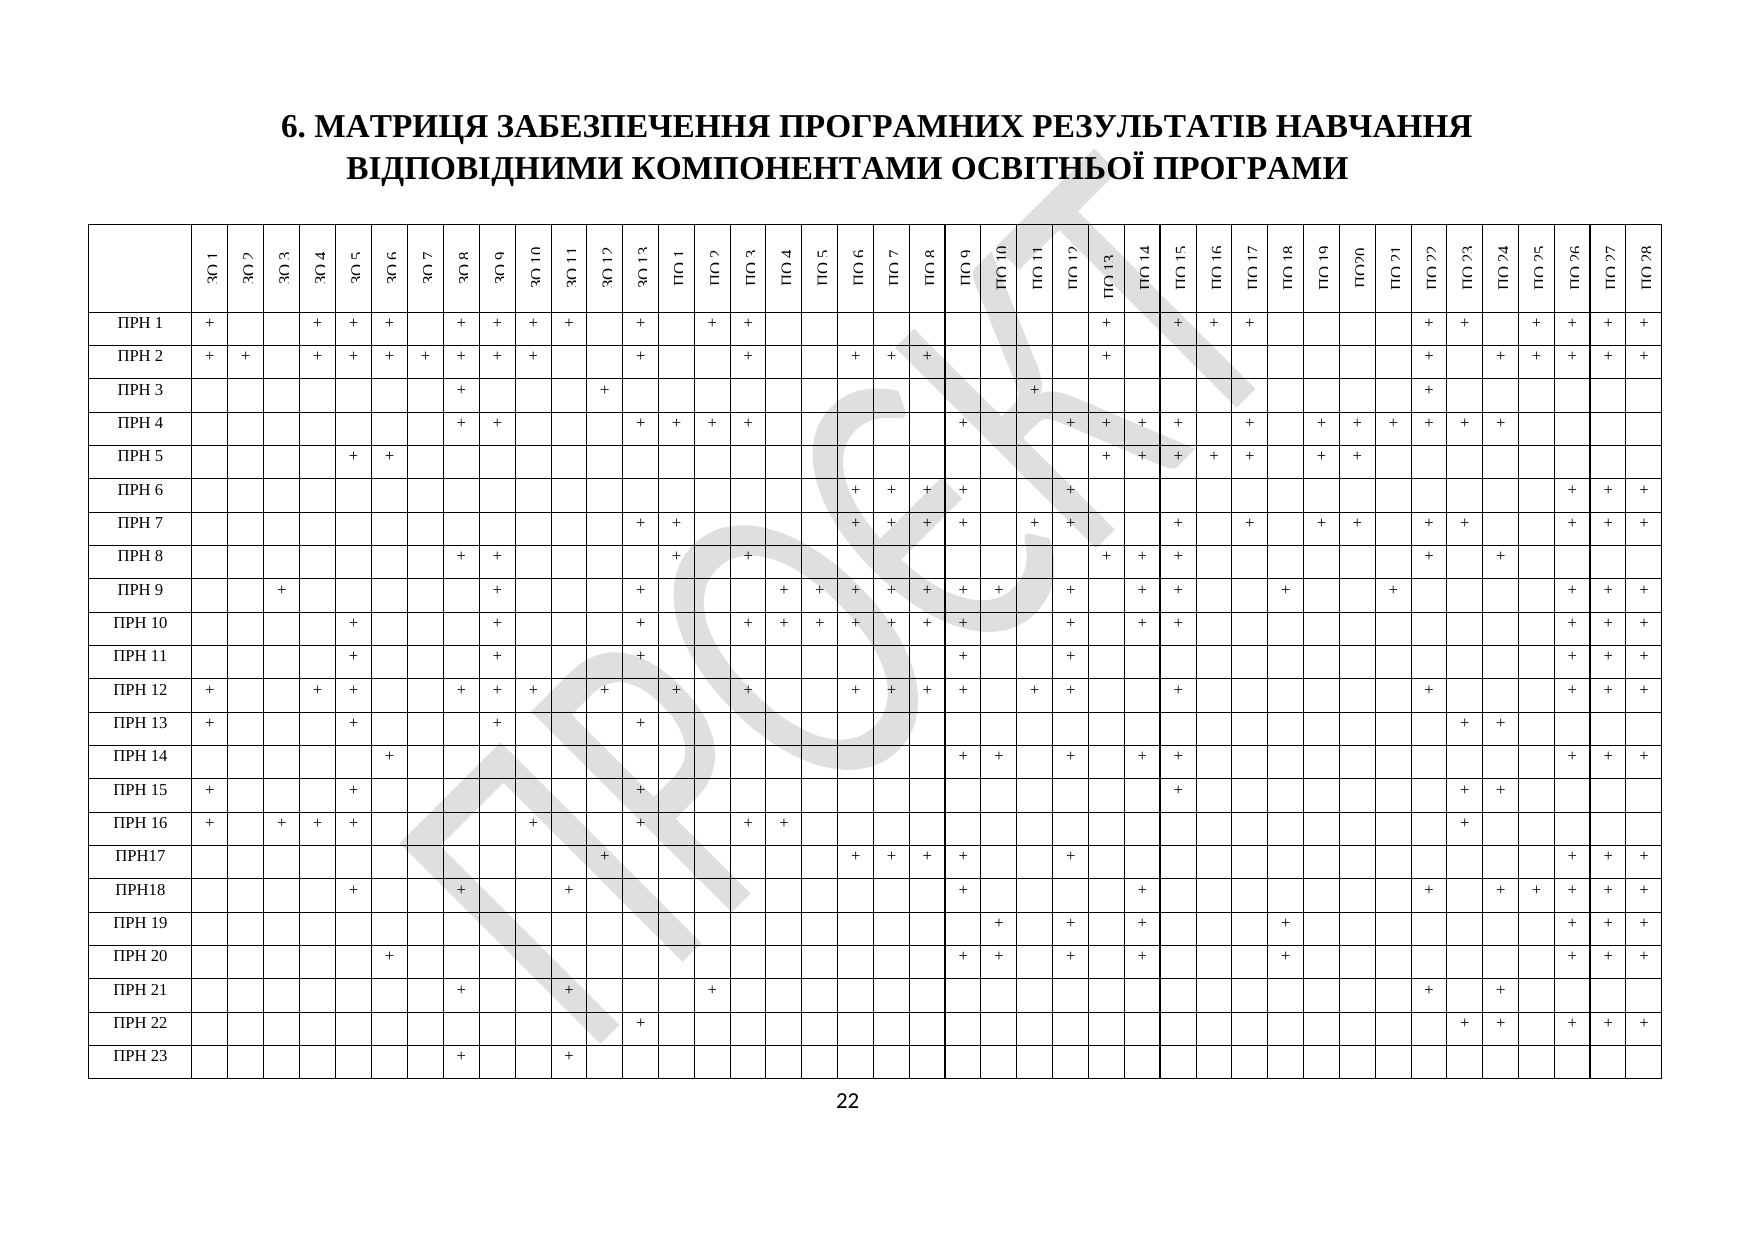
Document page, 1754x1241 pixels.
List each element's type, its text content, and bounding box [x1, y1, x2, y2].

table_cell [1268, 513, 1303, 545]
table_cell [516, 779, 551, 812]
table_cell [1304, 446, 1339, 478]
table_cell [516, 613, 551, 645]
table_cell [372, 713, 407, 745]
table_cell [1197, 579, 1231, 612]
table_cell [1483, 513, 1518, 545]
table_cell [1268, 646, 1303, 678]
table_cell [802, 346, 837, 378]
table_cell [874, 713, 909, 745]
table_cell [766, 413, 801, 445]
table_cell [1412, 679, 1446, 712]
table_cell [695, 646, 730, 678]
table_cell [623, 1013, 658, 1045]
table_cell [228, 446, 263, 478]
table_cell + [1161, 313, 1196, 345]
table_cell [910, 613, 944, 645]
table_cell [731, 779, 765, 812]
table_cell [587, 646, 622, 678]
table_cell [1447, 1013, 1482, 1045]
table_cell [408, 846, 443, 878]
table_cell [659, 379, 694, 412]
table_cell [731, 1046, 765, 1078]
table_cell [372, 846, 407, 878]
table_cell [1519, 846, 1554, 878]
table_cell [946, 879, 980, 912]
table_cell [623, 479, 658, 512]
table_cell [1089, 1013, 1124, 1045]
table_cell [695, 379, 730, 412]
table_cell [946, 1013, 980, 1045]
table_cell + [731, 346, 765, 378]
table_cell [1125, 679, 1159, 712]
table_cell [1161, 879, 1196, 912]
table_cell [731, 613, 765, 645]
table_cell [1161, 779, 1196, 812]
table_cell [264, 413, 299, 445]
table_cell ПРН 4 [89, 413, 191, 445]
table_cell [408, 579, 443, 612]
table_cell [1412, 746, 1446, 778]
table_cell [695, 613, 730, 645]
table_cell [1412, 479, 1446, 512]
table_cell + [300, 313, 335, 345]
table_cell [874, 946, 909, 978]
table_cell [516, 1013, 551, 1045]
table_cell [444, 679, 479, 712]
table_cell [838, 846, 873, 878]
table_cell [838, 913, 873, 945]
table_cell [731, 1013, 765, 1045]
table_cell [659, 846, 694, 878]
table_cell + [444, 313, 479, 345]
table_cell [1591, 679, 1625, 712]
table_cell + [408, 346, 443, 378]
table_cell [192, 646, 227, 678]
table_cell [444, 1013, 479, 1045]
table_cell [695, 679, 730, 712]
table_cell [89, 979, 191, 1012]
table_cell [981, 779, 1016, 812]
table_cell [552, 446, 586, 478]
table_header ПО 25 [1519, 225, 1554, 312]
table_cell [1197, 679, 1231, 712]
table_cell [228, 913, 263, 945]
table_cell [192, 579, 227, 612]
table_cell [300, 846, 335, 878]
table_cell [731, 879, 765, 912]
table_cell + [1519, 346, 1554, 378]
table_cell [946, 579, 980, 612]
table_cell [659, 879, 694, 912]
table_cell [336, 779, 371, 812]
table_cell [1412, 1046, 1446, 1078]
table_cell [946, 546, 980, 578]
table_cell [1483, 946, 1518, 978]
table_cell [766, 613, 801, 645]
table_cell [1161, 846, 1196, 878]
table_header ЗО 3 [264, 225, 299, 312]
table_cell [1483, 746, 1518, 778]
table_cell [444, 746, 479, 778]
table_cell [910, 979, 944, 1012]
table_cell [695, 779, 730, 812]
table_cell [981, 379, 1016, 412]
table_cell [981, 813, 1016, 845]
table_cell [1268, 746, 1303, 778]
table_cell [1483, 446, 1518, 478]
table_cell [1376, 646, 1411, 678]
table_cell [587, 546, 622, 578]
table_cell + [695, 413, 730, 445]
table_cell + [516, 346, 551, 378]
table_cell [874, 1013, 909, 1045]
table_cell [1161, 379, 1196, 412]
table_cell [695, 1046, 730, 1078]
table_header ПО20 [1340, 225, 1375, 312]
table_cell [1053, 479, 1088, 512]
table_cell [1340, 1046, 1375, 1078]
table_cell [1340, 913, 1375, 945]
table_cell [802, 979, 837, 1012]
table_cell + [552, 313, 586, 345]
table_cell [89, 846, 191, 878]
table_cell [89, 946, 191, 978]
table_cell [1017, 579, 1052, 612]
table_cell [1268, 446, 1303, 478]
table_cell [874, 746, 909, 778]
table_cell [838, 379, 873, 412]
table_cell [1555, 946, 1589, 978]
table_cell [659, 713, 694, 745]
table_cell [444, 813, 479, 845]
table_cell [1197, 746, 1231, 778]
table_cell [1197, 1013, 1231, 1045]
table_cell [1304, 346, 1339, 378]
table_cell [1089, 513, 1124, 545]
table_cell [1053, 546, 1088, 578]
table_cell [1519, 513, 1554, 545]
table_cell + [1447, 313, 1482, 345]
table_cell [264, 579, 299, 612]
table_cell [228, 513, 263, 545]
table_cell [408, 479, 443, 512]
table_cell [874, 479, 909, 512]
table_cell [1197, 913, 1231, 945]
table_header ПО 9 [946, 225, 980, 312]
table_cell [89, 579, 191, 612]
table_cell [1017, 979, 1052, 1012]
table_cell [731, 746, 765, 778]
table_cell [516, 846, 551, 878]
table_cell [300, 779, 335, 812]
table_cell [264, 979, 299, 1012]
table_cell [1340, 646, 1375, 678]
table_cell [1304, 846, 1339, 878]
table_header ПО 2 [695, 225, 730, 312]
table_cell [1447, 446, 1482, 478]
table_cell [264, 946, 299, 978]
table_cell [766, 379, 801, 412]
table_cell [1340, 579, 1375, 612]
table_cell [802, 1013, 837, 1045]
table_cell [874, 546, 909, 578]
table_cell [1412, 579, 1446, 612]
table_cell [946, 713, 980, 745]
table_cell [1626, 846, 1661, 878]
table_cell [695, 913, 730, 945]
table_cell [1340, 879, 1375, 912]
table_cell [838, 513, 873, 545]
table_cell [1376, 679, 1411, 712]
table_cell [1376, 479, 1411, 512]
table_cell + [480, 346, 515, 378]
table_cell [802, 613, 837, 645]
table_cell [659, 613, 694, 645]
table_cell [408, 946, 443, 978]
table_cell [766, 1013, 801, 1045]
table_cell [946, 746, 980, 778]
table_cell [623, 379, 658, 412]
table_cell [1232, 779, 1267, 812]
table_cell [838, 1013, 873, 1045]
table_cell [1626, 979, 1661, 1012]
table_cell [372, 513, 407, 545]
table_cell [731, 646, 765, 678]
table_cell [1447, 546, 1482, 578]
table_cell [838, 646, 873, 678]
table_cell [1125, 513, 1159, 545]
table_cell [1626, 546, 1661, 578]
table_cell [1519, 379, 1554, 412]
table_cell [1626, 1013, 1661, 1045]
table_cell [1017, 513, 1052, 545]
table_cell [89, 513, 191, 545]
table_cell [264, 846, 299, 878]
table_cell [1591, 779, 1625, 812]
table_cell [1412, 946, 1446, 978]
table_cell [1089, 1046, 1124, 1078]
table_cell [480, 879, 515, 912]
table_header ПО 21 [1376, 225, 1411, 312]
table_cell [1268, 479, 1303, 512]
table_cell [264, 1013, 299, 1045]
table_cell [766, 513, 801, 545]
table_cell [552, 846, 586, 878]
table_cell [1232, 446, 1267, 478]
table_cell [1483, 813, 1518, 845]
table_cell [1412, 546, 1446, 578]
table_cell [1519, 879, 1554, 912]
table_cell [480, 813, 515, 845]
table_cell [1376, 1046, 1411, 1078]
table_cell [1340, 346, 1375, 378]
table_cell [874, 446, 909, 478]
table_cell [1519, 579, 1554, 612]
table_cell + [623, 313, 658, 345]
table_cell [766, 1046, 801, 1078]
table_cell + [946, 413, 980, 445]
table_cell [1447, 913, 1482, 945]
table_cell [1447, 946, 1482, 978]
table_cell [408, 379, 443, 412]
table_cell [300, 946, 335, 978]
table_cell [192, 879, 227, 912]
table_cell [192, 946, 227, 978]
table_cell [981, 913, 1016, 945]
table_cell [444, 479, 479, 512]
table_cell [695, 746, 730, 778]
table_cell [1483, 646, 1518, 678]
table_cell + [1412, 313, 1446, 345]
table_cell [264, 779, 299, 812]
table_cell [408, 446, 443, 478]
table_cell + [1125, 413, 1159, 445]
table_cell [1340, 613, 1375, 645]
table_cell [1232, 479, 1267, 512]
table_cell [1555, 413, 1589, 445]
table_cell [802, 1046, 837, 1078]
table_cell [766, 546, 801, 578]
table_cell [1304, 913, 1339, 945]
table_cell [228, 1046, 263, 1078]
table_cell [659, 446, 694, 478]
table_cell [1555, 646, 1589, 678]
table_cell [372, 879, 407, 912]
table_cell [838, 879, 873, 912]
table_cell [910, 379, 944, 412]
table_header ЗО 1 [192, 225, 227, 312]
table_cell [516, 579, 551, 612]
table_cell [1268, 413, 1303, 445]
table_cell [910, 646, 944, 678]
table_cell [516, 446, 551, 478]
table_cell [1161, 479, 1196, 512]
table_cell + [372, 313, 407, 345]
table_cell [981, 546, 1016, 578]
table_cell + [1412, 346, 1446, 378]
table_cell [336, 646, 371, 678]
table_cell [1053, 346, 1088, 378]
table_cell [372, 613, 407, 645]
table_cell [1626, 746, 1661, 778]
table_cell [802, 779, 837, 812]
table_cell + [1483, 413, 1518, 445]
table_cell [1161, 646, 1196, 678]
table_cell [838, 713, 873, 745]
table_cell [1626, 413, 1661, 445]
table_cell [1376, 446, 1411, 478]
table_cell [1376, 346, 1411, 378]
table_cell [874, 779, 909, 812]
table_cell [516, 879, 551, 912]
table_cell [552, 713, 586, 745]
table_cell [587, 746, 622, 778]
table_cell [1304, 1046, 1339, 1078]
table_cell [1089, 379, 1124, 412]
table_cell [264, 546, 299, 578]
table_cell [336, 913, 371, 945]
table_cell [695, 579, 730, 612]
table_header ПО 27 [1591, 225, 1625, 312]
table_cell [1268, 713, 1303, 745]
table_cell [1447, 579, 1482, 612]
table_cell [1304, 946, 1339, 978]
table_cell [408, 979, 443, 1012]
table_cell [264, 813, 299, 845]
table_cell [300, 413, 335, 445]
table_cell [1017, 346, 1052, 378]
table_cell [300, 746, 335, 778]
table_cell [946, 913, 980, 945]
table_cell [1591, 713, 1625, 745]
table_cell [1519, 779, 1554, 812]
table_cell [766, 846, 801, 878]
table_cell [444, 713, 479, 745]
table_header ПО 7 [874, 225, 909, 312]
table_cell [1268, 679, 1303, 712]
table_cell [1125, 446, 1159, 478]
table_cell [659, 346, 694, 378]
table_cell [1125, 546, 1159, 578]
table_cell ПРН 3 [89, 379, 191, 412]
table_header ПО 4 [766, 225, 801, 312]
table_cell [408, 313, 443, 345]
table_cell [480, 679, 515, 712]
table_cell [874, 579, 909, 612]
table_cell + [1089, 413, 1124, 445]
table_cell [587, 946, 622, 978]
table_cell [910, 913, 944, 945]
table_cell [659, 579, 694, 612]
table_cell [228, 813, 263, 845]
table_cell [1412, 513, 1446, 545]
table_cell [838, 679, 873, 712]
table_cell [264, 346, 299, 378]
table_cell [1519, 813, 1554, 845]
table_header ПО 14 [1125, 225, 1159, 312]
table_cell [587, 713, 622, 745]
table_cell [228, 379, 263, 412]
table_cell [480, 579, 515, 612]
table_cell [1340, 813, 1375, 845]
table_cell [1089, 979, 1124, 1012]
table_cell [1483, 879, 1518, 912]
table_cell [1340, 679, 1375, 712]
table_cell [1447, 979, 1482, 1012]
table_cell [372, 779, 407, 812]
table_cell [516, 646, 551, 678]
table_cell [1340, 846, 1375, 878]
table_cell [1447, 379, 1482, 412]
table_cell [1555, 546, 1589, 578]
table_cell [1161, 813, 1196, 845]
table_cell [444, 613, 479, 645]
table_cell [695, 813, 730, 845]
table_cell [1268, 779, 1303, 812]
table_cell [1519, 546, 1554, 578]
table_header ПО 12 [1053, 225, 1088, 312]
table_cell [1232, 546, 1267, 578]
table_cell + [910, 346, 944, 378]
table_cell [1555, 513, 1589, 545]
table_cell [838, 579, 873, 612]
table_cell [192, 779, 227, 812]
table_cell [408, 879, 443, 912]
table_cell + [1053, 413, 1088, 445]
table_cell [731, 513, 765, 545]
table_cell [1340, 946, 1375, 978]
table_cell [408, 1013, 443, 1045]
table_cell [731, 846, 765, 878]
table_cell + [300, 346, 335, 378]
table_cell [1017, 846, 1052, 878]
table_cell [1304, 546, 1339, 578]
table_cell + [1161, 413, 1196, 445]
table_cell ПРН 1 [89, 313, 191, 345]
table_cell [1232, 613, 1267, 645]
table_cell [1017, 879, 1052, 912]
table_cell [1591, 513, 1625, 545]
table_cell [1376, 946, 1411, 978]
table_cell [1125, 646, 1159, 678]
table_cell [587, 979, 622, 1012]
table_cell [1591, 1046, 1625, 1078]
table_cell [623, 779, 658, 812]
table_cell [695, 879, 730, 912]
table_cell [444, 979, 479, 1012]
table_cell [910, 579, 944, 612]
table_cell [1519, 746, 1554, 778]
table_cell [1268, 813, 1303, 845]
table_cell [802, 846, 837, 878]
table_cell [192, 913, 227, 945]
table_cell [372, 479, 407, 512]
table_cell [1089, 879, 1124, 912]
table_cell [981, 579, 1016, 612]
table_cell [802, 379, 837, 412]
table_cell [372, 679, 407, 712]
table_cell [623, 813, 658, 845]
table_cell + [731, 413, 765, 445]
table_cell + [1555, 313, 1589, 345]
table_cell [1268, 379, 1303, 412]
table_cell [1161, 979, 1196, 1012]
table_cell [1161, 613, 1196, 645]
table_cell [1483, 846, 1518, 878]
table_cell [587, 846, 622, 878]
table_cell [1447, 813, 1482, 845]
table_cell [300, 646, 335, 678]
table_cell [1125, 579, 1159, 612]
table_cell [1591, 379, 1625, 412]
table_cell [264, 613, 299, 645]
table_cell + [444, 379, 479, 412]
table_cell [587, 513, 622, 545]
table_cell + [480, 413, 515, 445]
table_cell [1197, 413, 1231, 445]
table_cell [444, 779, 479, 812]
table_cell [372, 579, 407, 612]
table_cell [228, 413, 263, 445]
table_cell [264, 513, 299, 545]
table_cell [910, 313, 944, 345]
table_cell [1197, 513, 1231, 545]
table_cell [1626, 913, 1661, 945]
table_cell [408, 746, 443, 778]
table_cell + [838, 346, 873, 378]
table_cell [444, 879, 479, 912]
table_cell [1304, 313, 1339, 345]
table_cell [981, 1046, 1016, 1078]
table_cell [1304, 379, 1339, 412]
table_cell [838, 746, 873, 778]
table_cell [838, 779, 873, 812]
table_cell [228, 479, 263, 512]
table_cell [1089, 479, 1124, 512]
table_cell [1483, 379, 1518, 412]
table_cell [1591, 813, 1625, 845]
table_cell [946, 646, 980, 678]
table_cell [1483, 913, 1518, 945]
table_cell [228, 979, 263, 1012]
table_cell [300, 379, 335, 412]
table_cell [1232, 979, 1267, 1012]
table_cell + [1555, 346, 1589, 378]
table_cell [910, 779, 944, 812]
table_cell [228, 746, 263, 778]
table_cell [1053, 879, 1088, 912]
table_cell + [372, 346, 407, 378]
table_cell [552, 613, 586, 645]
table_cell [1268, 313, 1303, 345]
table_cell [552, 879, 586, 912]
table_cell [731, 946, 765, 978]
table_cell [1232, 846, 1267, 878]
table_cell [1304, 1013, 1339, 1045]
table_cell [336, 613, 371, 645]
table_cell + [1197, 313, 1231, 345]
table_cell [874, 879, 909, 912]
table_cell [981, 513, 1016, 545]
table_cell [1340, 313, 1375, 345]
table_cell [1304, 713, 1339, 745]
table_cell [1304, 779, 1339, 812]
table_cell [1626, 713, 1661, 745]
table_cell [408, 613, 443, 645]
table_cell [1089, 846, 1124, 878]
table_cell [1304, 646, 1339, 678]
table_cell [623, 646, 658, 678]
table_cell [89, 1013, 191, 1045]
table_cell [336, 413, 371, 445]
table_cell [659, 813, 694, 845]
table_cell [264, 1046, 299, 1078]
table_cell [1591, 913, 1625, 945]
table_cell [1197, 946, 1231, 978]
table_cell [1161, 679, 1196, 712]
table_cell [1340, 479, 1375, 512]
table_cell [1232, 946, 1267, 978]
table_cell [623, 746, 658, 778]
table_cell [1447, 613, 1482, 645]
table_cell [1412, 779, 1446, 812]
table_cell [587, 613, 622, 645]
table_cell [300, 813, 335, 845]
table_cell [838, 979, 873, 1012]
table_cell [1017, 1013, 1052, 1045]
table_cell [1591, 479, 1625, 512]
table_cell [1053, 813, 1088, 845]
table_header ПО 11 [1017, 225, 1052, 312]
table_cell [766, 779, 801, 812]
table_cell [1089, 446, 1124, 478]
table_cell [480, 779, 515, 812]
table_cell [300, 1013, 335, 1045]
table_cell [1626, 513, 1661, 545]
table_header ПО 8 [910, 225, 944, 312]
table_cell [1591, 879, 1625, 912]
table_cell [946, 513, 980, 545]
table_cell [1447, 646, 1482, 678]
table_cell [192, 413, 227, 445]
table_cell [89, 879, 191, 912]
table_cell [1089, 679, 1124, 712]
table_cell [1555, 379, 1589, 412]
table_cell [1017, 313, 1052, 345]
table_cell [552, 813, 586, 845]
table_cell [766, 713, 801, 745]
table_cell + [587, 379, 622, 412]
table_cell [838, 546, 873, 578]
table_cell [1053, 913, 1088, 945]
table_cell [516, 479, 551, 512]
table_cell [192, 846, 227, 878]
table_cell [192, 379, 227, 412]
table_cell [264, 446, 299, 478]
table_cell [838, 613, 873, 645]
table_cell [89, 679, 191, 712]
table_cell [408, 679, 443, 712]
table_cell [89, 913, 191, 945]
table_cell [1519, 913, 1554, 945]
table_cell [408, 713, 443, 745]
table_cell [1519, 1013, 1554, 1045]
table_cell [408, 413, 443, 445]
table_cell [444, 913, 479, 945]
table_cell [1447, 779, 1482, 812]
table_cell [552, 346, 586, 378]
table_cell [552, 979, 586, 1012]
table_header ПО 15 [1161, 225, 1196, 312]
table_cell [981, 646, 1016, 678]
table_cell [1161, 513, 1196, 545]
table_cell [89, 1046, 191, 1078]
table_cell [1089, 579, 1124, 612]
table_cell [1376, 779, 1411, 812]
table_cell + [1376, 413, 1411, 445]
table_cell [1376, 379, 1411, 412]
table_cell [874, 313, 909, 345]
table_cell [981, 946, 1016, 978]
table_cell [802, 413, 837, 445]
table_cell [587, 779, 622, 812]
table_cell [587, 413, 622, 445]
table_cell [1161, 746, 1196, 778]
table_cell [1376, 313, 1411, 345]
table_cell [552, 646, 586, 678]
table_cell [1125, 346, 1159, 378]
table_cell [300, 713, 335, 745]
table_header ЗО 8 [444, 225, 479, 312]
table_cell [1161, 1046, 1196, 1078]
table_header ЗО 7 [408, 225, 443, 312]
table_header ПО 3 [731, 225, 765, 312]
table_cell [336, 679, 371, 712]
table_cell + [336, 346, 371, 378]
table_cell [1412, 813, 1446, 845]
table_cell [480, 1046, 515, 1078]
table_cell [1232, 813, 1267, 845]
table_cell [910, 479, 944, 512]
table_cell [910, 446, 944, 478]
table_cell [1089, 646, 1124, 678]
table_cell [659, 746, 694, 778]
table_cell [264, 313, 299, 345]
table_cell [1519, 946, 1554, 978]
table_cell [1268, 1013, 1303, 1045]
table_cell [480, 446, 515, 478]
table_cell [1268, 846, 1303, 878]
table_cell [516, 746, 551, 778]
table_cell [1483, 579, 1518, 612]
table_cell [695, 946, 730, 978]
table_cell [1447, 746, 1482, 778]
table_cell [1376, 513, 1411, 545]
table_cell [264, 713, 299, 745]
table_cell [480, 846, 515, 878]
table_cell [1197, 346, 1231, 378]
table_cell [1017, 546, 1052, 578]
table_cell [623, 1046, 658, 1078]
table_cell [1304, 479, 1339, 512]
table_header ПО 23 [1447, 225, 1482, 312]
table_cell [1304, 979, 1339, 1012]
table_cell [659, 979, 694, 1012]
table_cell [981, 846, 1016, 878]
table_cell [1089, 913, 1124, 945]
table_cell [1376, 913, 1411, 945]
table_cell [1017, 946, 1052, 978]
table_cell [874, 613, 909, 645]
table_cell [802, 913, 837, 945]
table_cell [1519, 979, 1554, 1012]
table_header ЗО 4 [300, 225, 335, 312]
table_cell + [874, 346, 909, 378]
table_cell [910, 413, 944, 445]
table_cell + [623, 413, 658, 445]
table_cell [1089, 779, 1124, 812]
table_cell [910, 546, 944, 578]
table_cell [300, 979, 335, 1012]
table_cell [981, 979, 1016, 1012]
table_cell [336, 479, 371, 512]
table_cell + [1017, 379, 1052, 412]
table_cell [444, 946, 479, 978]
table_header ПО 24 [1483, 225, 1518, 312]
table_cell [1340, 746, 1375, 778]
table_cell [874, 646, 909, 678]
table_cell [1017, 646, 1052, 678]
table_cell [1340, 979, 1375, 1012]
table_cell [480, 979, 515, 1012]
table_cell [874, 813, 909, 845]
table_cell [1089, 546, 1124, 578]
table_cell [1053, 379, 1088, 412]
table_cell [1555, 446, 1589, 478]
table_cell [1591, 413, 1625, 445]
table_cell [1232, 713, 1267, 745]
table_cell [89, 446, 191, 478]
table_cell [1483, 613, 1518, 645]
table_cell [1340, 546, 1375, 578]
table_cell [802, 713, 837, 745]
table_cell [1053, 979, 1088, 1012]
table_cell + [1232, 413, 1267, 445]
table_header ПО 10 [981, 225, 1016, 312]
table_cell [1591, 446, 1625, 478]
table_cell + [336, 313, 371, 345]
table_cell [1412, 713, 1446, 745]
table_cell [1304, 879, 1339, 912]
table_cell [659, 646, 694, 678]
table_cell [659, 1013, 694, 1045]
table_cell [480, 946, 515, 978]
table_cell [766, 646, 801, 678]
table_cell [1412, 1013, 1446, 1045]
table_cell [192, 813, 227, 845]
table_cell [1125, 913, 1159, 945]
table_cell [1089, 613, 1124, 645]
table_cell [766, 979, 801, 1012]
table_cell + [1340, 413, 1375, 445]
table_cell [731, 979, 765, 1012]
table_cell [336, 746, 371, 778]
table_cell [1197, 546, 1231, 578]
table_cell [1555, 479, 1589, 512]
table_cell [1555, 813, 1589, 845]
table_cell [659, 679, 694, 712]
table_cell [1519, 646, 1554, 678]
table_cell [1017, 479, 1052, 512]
table_cell [981, 313, 1016, 345]
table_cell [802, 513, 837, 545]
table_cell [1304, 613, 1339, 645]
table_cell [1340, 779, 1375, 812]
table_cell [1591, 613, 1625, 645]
table_cell [1161, 346, 1196, 378]
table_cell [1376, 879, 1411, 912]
table_header ПО 6 [838, 225, 873, 312]
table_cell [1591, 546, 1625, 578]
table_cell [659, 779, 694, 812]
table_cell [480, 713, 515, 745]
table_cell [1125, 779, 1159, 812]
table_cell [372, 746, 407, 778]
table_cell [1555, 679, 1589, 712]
table_cell [766, 313, 801, 345]
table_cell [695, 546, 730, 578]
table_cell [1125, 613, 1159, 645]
table_cell [802, 313, 837, 345]
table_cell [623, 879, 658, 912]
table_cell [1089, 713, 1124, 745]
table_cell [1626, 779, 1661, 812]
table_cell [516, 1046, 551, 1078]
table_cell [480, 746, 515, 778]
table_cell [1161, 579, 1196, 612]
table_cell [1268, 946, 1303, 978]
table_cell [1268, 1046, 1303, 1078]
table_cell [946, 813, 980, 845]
table_header ПО 17 [1232, 225, 1267, 312]
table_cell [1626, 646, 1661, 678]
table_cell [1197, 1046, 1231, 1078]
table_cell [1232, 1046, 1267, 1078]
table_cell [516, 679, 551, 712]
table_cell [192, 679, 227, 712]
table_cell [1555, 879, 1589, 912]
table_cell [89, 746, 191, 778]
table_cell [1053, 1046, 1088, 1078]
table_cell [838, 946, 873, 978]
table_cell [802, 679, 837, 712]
table_cell [587, 346, 622, 378]
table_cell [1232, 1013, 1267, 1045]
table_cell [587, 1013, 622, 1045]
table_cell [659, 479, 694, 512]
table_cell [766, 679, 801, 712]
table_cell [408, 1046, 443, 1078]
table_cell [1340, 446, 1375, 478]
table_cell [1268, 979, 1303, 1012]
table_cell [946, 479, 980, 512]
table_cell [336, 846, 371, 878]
table_cell [480, 379, 515, 412]
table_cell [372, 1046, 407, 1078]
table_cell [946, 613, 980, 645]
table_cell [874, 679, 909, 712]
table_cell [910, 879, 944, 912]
table_cell [1017, 413, 1052, 445]
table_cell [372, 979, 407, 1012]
table_cell [946, 379, 980, 412]
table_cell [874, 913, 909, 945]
table_cell + [1519, 313, 1554, 345]
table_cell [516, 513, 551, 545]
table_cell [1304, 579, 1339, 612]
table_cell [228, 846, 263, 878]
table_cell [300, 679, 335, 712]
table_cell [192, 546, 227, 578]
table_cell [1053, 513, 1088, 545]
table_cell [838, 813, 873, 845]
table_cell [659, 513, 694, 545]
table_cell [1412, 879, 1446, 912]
table_cell [1125, 379, 1159, 412]
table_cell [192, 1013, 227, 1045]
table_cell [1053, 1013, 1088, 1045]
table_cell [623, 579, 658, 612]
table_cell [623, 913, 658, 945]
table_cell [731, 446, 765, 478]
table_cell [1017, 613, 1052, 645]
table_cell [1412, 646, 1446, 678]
table_cell [731, 379, 765, 412]
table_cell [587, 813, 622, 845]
table_cell [587, 313, 622, 345]
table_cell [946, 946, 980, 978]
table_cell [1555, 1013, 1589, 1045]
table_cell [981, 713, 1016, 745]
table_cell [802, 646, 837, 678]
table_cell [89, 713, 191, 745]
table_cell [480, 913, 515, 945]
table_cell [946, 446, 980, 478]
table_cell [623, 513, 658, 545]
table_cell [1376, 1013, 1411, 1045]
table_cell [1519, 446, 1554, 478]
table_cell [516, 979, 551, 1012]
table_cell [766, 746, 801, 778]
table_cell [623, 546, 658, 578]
table_cell + [1232, 313, 1267, 345]
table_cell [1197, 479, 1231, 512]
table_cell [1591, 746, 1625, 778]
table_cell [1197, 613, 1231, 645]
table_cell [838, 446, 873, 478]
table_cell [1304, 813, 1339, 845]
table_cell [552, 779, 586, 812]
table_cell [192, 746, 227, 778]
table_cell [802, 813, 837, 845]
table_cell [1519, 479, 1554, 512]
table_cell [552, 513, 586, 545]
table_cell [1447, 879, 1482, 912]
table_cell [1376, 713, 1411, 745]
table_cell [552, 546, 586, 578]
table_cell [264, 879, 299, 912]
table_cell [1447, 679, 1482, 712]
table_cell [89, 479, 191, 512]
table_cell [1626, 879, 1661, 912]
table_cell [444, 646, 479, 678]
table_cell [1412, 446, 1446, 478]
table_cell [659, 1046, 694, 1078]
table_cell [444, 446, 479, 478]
table_cell + [1591, 313, 1625, 345]
table_cell + [731, 313, 765, 345]
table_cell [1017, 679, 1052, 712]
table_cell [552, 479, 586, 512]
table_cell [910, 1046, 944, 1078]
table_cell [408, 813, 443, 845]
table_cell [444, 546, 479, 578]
table_cell [981, 413, 1016, 445]
table_cell ПРН 2 [89, 346, 191, 378]
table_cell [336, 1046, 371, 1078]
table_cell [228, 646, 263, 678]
table_header ЗО 5 [336, 225, 371, 312]
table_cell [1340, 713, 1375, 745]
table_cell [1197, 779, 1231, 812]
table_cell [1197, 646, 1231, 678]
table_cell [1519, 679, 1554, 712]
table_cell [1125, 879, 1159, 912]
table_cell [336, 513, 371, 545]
table_cell [1268, 346, 1303, 378]
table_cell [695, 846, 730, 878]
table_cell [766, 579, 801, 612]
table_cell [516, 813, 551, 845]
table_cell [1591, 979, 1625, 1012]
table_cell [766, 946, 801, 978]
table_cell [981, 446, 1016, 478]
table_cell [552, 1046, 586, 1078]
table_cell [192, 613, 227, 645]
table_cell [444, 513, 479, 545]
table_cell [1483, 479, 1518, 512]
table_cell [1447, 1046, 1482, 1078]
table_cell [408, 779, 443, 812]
table_header ЗО 10 [516, 225, 551, 312]
table_header ПО 5 [802, 225, 837, 312]
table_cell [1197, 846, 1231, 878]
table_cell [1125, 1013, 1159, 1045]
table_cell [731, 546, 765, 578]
subtitle 6. МАТРИЦЯ ЗАБЕЗПЕЧЕННЯ ПРОГРАМНИХ РЕЗУЛЬТАТІВ НАВЧАННЯ ВІДПОВІДНИМИ КОМПОНЕНТАМИ ОСВІТНЬОЇ ПРОГРАМИ [89, 106, 1606, 187]
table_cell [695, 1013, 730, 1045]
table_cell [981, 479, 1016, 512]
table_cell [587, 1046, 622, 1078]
table_header ПО 28 [1626, 225, 1661, 312]
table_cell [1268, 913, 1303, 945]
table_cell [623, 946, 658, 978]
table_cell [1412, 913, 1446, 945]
table_cell + [1591, 346, 1625, 378]
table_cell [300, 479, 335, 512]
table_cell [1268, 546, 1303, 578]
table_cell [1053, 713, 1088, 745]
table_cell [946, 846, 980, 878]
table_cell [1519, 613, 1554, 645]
table_cell [1447, 346, 1482, 378]
table_cell [552, 379, 586, 412]
table_cell + [695, 313, 730, 345]
table_cell [552, 413, 586, 445]
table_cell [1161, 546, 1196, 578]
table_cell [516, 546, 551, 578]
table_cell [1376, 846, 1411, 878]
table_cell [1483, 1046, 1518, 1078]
table_cell + [192, 313, 227, 345]
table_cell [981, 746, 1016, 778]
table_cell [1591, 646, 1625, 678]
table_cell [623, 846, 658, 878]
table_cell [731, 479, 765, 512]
table_cell + [1089, 346, 1124, 378]
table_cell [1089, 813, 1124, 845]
table_cell [516, 379, 551, 412]
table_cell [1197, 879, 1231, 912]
table_cell + [480, 313, 515, 345]
table_header ПО 19 [1304, 225, 1339, 312]
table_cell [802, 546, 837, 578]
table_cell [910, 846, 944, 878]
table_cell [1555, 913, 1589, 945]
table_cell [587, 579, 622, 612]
table_cell + [1626, 313, 1661, 345]
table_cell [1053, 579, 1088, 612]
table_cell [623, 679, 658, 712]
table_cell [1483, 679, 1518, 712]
table_cell + [1447, 413, 1482, 445]
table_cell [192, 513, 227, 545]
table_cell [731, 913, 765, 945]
table_header ЗО 12 [587, 225, 622, 312]
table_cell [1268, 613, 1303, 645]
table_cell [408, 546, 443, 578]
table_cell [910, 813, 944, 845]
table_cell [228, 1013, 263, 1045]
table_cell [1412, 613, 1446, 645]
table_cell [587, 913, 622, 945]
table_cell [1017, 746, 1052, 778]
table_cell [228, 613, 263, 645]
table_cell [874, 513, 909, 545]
table_header ПО 16 [1197, 225, 1231, 312]
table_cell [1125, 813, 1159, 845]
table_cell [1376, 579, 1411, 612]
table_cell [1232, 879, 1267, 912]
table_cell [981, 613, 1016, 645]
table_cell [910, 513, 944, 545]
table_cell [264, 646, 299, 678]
table_cell [659, 313, 694, 345]
table_header ЗО 9 [480, 225, 515, 312]
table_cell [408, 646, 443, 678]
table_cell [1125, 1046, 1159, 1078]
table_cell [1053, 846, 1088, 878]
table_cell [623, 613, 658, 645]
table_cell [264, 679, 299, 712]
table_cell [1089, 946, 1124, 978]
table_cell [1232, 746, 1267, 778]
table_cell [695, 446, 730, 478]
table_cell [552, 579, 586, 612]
table_cell + [444, 346, 479, 378]
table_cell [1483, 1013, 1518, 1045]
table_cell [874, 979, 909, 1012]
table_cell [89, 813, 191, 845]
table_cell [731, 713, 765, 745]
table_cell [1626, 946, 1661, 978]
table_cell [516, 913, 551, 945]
table_cell [981, 346, 1016, 378]
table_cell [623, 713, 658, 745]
table_cell + [1626, 346, 1661, 378]
table_cell [1125, 313, 1159, 345]
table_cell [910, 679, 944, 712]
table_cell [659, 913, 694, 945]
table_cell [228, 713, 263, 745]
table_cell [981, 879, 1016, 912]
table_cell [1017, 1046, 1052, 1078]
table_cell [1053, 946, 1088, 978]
table_header ЗО 6 [372, 225, 407, 312]
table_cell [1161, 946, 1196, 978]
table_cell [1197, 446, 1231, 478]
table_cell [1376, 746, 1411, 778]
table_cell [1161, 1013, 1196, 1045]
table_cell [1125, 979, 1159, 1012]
table_cell [1232, 379, 1267, 412]
table_cell [264, 379, 299, 412]
table_cell + [228, 346, 263, 378]
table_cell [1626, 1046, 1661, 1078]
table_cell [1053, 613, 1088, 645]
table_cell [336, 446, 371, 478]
table_header ЗО 13 [623, 225, 658, 312]
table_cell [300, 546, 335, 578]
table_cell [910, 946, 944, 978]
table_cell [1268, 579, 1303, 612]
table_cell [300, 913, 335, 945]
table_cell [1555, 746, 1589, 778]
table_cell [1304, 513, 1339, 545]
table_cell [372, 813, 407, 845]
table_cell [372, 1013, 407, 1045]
table_header ПО 18 [1268, 225, 1303, 312]
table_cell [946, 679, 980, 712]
table_cell [516, 413, 551, 445]
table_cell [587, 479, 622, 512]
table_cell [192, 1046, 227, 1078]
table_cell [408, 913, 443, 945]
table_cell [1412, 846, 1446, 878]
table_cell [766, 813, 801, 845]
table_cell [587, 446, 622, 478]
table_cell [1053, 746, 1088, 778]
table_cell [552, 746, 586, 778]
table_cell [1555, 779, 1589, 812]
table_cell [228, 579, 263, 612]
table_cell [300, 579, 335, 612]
table_header [89, 225, 191, 312]
table_cell [1197, 379, 1231, 412]
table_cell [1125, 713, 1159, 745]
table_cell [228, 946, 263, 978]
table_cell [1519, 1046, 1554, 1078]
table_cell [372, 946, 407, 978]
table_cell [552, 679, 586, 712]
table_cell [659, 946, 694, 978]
table_cell [838, 413, 873, 445]
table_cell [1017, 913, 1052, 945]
table_cell [766, 346, 801, 378]
table_cell [1483, 313, 1518, 345]
table_cell [946, 313, 980, 345]
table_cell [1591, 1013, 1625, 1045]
table_cell + [192, 346, 227, 378]
table_cell [1053, 313, 1088, 345]
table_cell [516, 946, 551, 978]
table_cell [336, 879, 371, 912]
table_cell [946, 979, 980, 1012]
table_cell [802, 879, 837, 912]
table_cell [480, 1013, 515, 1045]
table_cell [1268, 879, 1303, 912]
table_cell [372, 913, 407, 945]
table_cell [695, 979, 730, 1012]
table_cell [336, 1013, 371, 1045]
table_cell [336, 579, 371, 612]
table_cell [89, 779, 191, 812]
table_header ПО 26 [1555, 225, 1589, 312]
table_header ПО 13 [1089, 225, 1124, 312]
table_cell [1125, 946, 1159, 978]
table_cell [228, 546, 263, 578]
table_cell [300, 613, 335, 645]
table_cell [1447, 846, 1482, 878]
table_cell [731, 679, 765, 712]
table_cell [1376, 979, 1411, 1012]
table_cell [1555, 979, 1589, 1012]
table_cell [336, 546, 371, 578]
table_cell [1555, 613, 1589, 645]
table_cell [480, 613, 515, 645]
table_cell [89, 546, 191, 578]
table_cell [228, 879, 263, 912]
table_cell + [1089, 313, 1124, 345]
table_cell [372, 413, 407, 445]
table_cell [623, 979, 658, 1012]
table_cell [228, 313, 263, 345]
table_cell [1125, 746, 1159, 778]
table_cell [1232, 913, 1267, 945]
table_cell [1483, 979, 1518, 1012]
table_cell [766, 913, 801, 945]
table_cell + [444, 413, 479, 445]
table_cell + [659, 413, 694, 445]
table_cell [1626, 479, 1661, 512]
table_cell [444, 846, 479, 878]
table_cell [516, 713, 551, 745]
table_header ПО 22 [1412, 225, 1446, 312]
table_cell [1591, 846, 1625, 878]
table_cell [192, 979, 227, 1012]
table_cell [1519, 413, 1554, 445]
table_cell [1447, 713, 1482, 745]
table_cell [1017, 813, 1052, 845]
table_cell [1340, 379, 1375, 412]
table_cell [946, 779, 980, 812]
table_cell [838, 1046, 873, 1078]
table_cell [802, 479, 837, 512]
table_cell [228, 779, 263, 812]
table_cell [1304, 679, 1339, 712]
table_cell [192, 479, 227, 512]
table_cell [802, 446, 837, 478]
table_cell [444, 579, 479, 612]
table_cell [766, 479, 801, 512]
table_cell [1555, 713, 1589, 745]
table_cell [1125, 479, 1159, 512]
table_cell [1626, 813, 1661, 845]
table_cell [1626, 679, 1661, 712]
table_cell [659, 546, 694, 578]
table_cell [336, 379, 371, 412]
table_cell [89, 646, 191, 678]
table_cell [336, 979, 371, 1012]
table_cell + [1412, 413, 1446, 445]
table_cell [1626, 379, 1661, 412]
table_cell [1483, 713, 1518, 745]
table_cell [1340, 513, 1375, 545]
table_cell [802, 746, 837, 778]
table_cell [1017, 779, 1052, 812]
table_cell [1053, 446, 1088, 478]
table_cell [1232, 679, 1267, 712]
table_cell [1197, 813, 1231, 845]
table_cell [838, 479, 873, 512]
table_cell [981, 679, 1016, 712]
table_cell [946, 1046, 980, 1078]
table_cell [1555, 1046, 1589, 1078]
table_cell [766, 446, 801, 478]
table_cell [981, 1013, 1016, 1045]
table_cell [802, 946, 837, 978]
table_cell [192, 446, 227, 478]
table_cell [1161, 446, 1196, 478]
table_cell [1232, 346, 1267, 378]
table_cell + [1304, 413, 1339, 445]
table_cell [838, 313, 873, 345]
table_cell + [1412, 379, 1446, 412]
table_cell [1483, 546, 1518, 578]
table_cell [695, 346, 730, 378]
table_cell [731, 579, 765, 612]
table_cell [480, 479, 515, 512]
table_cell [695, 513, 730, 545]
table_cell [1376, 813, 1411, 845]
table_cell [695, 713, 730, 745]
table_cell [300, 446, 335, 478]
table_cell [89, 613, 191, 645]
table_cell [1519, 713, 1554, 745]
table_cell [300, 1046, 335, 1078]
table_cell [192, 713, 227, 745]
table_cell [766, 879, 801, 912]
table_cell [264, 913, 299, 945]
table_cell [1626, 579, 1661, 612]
table_cell + [623, 346, 658, 378]
table_cell + [1483, 346, 1518, 378]
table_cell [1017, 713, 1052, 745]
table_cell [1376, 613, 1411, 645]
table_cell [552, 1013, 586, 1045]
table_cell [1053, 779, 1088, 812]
table_cell [874, 413, 909, 445]
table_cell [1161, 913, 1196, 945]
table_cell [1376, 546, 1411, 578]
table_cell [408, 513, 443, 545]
table_cell + [516, 313, 551, 345]
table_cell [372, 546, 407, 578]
table_cell [372, 379, 407, 412]
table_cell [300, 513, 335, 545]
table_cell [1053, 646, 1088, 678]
table_header ЗО 2 [228, 225, 263, 312]
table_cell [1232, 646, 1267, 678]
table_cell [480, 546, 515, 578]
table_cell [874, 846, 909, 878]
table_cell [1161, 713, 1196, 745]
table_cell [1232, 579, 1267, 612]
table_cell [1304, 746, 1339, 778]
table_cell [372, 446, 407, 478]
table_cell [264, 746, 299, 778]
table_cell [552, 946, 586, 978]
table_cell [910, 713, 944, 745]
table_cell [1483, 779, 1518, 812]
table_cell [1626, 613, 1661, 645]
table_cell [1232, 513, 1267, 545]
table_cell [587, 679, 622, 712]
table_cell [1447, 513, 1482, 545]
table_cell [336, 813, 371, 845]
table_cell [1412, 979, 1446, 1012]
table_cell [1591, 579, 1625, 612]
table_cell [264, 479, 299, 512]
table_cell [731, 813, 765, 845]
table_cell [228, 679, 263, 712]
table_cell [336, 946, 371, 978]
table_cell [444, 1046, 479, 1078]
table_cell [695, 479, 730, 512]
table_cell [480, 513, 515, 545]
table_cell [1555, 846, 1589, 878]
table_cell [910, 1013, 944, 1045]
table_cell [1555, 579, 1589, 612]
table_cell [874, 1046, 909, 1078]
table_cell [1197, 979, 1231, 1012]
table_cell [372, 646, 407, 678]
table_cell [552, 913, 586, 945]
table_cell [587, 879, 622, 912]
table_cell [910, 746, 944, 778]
table_cell [946, 346, 980, 378]
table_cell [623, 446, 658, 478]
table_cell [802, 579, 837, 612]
table_header ПО 1 [659, 225, 694, 312]
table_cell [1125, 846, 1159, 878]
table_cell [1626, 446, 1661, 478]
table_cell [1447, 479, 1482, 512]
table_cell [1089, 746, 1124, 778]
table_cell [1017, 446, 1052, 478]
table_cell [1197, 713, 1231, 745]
table_cell [874, 379, 909, 412]
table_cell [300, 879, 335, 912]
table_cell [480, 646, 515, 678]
table_header ЗО 11 [552, 225, 586, 312]
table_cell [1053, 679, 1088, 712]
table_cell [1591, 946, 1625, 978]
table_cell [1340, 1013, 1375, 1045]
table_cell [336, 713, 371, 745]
